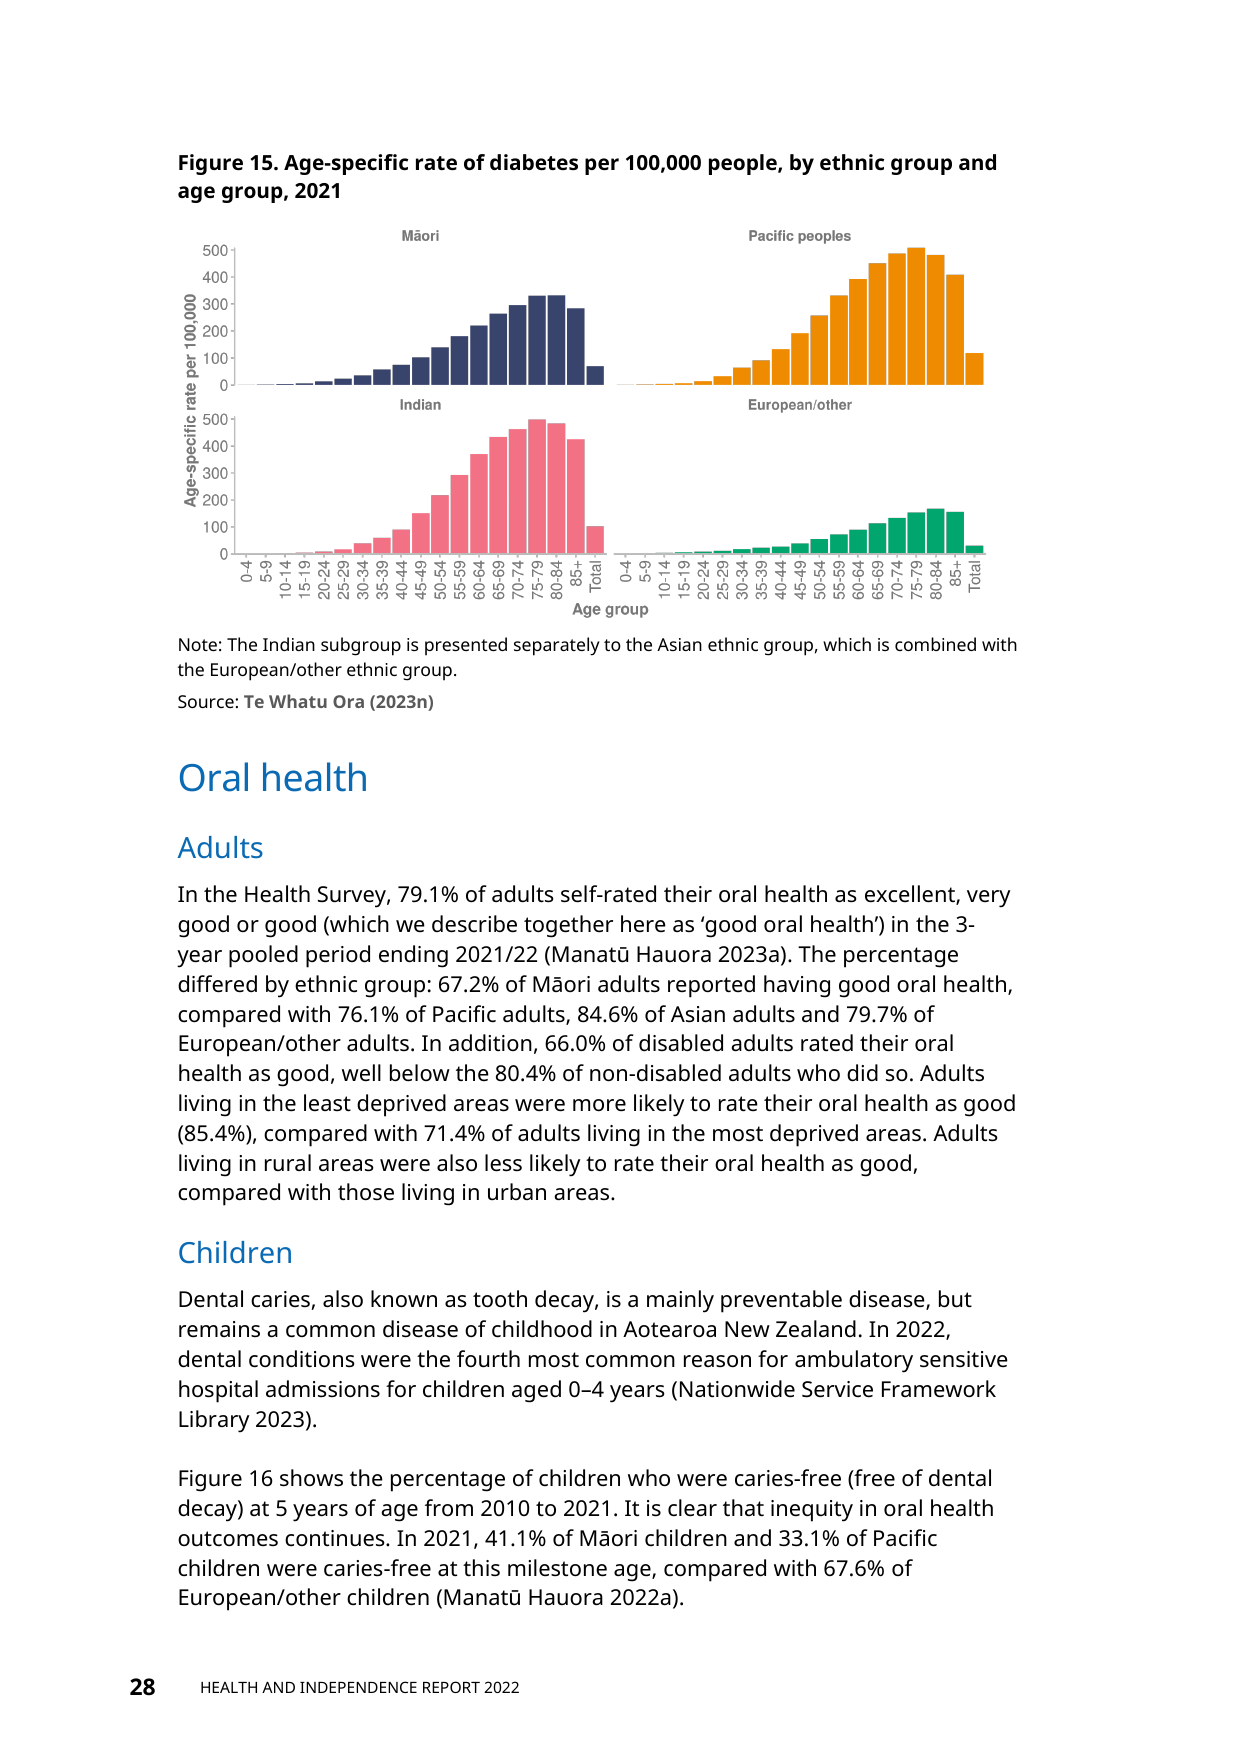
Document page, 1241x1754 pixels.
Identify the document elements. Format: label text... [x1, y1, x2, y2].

picture [177, 217, 993, 625]
text Dental caries, also known as tooth decay, is a mainly preventable disease, but remains a common disease of childhood in Aotearoa New Zealand. In 2022, dental conditions were the fourth most common reason for ambulatory sensitive hospital admissions for children aged 0–4 years (Nationwide Service Framework Library 2023).​ [177, 1284, 1019, 1433]
subtitle Adults [177, 827, 1019, 867]
text Figure 16 shows the percentage of children who were caries-free (free of dental decay) at 5 years of age from 2010 to 2021. It is clear that inequity in oral health outcomes continues. In 2021, 41.1% of Māori children and 33.1% of Pacific children were caries-free at this milestone age, compared with 67.6% of European/other children (Manatū Hauora 2022a). [177, 1463, 1019, 1612]
text In the Health Survey, 79.1% of adults self-rated their oral health as excellent, very good or good (which we describe together here as ‘good oral health’) in the 3-year pooled period ending 2021/22 (Manatū Hauora 2023a). The percentage differed by ethnic group: 67.2% of Māori adults reported having good oral health, compared with 76.1% of Pacific adults, 84.6% of Asian adults and 79.7% of European/other adults. In addition, 66.0% of disabled adults rated their oral health as good, well below the 80.4% of non-disabled adults who did so. Adults living in the least deprived areas were more likely to rate their oral health as good (85.4%), compared with 71.4% of adults living in the most deprived areas. Adults living in rural areas were also less likely to rate their oral health as good, compared with those living in urban areas. [177, 879, 1019, 1207]
subtitle Children [177, 1232, 1019, 1272]
text Note: The Indian subgroup is presented separately to the Asian ethnic group, which is combined with the European/other ethnic group. [177, 633, 1019, 681]
subtitle Oral health [177, 751, 1019, 802]
text Source: Te Whatu Ora (2023n) [177, 689, 1019, 714]
